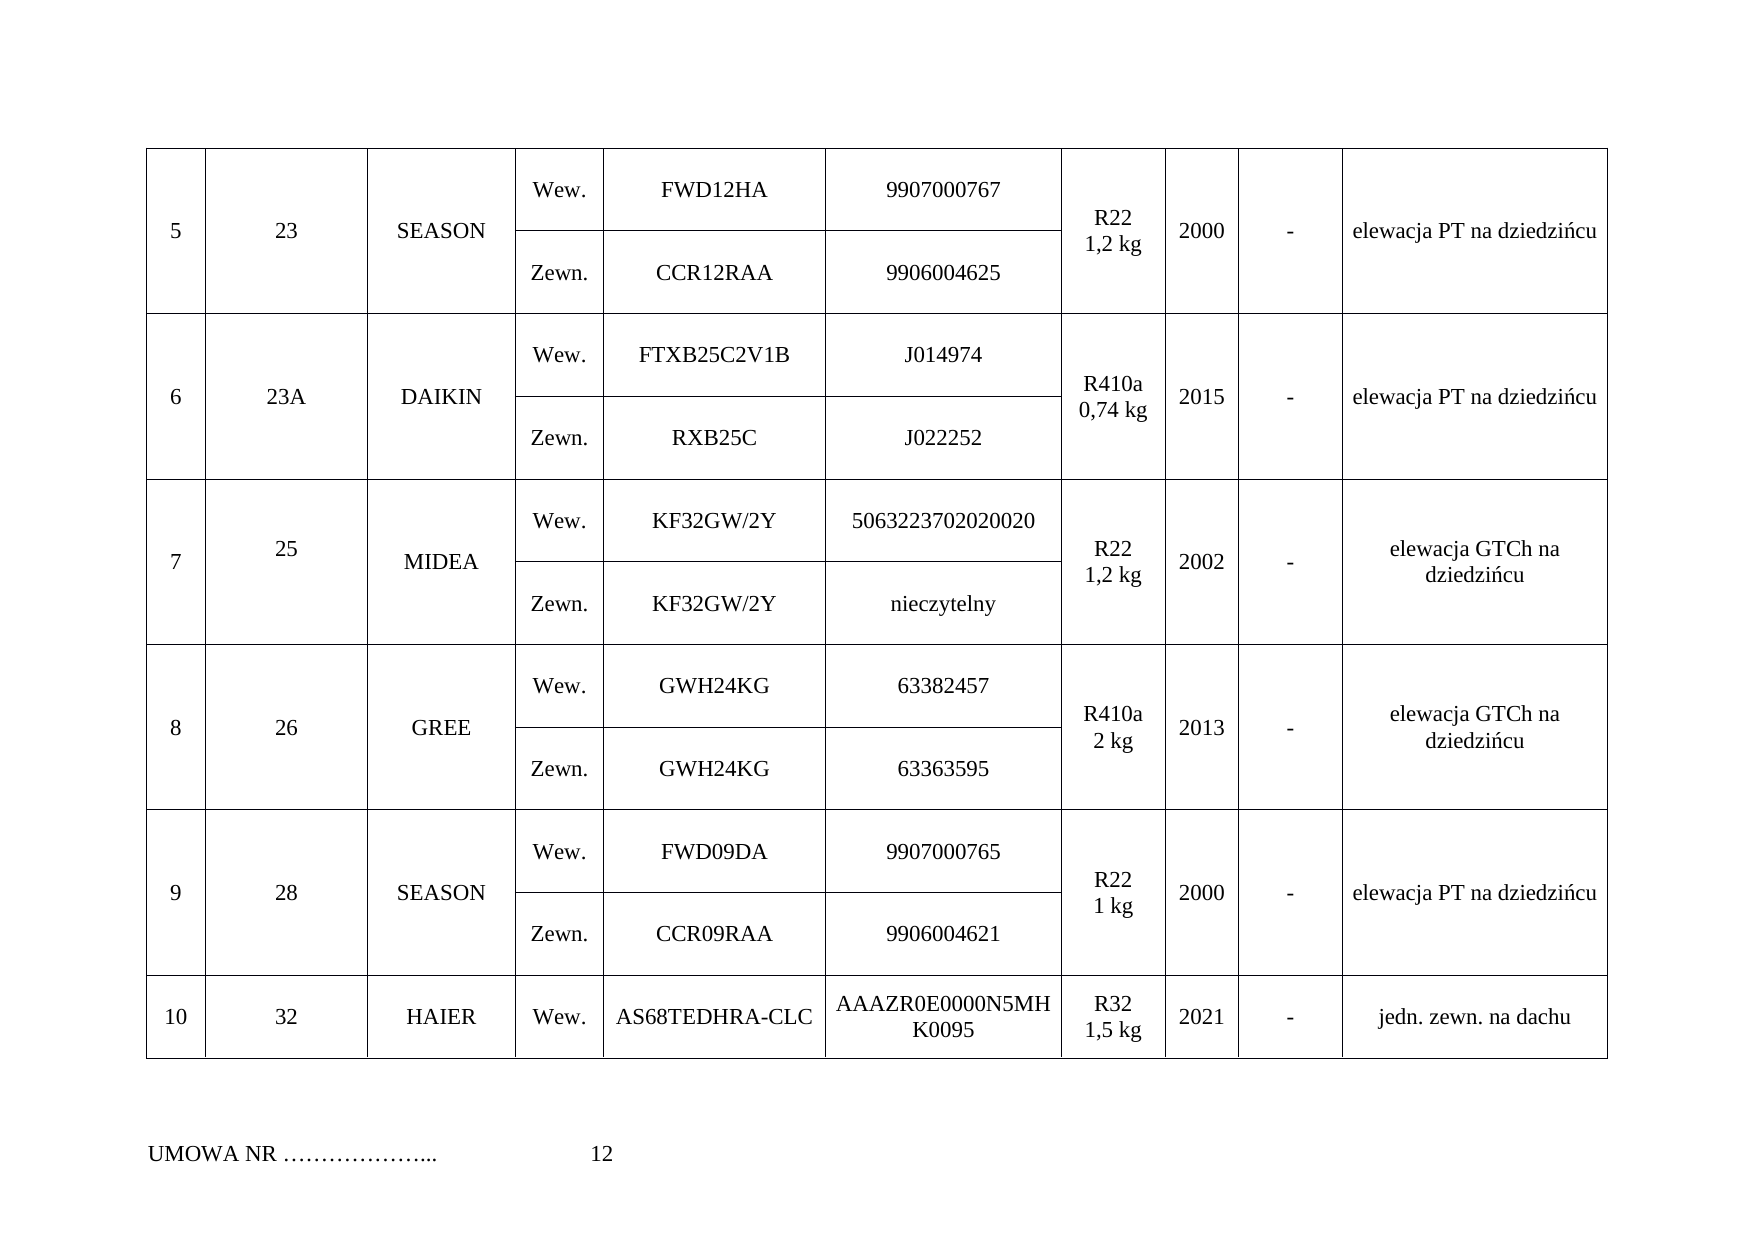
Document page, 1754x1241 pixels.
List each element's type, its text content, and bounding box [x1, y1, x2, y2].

table_cell CCR09RAA [604, 893, 825, 975]
table_cell R22 1 kg [1062, 810, 1165, 975]
table_cell 9907000767 [826, 149, 1061, 230]
table_cell FTXB25C2V1B [604, 314, 825, 396]
table_cell Zewn. [516, 728, 603, 809]
table_cell 9906004625 [826, 231, 1061, 313]
table_cell RXB25C [604, 397, 825, 478]
table_cell 2021 [1166, 976, 1238, 1057]
table_cell Zewn. [516, 231, 603, 313]
table_cell elewacja PT na dziedzińcu [1343, 314, 1607, 478]
table_cell 63382457 [826, 645, 1061, 727]
table_cell Zewn. [516, 397, 603, 478]
table_cell GREE [368, 645, 515, 809]
table_cell Zewn. [516, 562, 603, 644]
table_cell - [1239, 810, 1342, 975]
table_cell 32 [206, 976, 367, 1057]
table_cell KF32GW/2Y [604, 480, 825, 561]
table_cell 28 [206, 810, 367, 975]
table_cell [1343, 149, 1607, 313]
table_cell - [1239, 645, 1342, 809]
table_cell 8 [147, 645, 205, 809]
table_cell R22 1,2 kg [1062, 480, 1165, 644]
table_cell 2000 [1166, 149, 1238, 313]
table_cell Wew. [516, 149, 603, 230]
table_cell 5 [147, 149, 205, 313]
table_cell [1343, 976, 1607, 1057]
table_cell Wew. [516, 314, 603, 396]
table_cell - [1239, 314, 1342, 478]
table_cell FWD12HA [604, 149, 825, 230]
table_cell SEASON [368, 149, 515, 313]
table_cell nieczytelny [826, 562, 1061, 644]
table_cell R22 1,2 kg [1062, 149, 1165, 313]
table_cell MIDEA [368, 480, 515, 644]
table_cell Zewn. [516, 893, 603, 975]
table_cell J022252 [826, 397, 1061, 478]
table_cell R410a 0,74 kg [1062, 314, 1165, 478]
table_cell elewacja GTCh na dziedzińcu [1343, 645, 1607, 809]
table_cell 23A [206, 314, 367, 478]
table_cell 26 [206, 645, 367, 809]
table_cell 2015 [1166, 314, 1238, 478]
table_cell 9906004621 [826, 893, 1061, 975]
table_cell SEASON [368, 810, 515, 975]
table_cell GWH24KG [604, 645, 825, 727]
table_cell 6 [147, 314, 205, 478]
table_cell 9 [147, 810, 205, 975]
table_cell CCR12RAA [604, 231, 825, 313]
table_cell 63363595 [826, 728, 1061, 809]
table_cell 9907000765 [826, 810, 1061, 892]
table_cell FWD09DA [604, 810, 825, 892]
table_cell KF32GW/2Y [604, 562, 825, 644]
table_cell 2002 [1166, 480, 1238, 644]
table_cell - [1239, 149, 1342, 313]
table_cell elewacja GTCh na dziedzińcu [1343, 480, 1607, 644]
table_cell - [1239, 480, 1342, 644]
table_cell Wew. [516, 480, 603, 561]
table_cell Wew. [516, 645, 603, 727]
table_cell 2000 [1166, 810, 1238, 975]
table_cell 25 [206, 480, 367, 644]
table_cell 5063223702020020 [826, 480, 1061, 561]
table_cell R32 1,5 kg [1062, 976, 1165, 1057]
table_cell J014974 [826, 314, 1061, 396]
table_cell 23 [206, 149, 367, 313]
table_cell - [1239, 976, 1342, 1057]
table_cell AS68TEDHRA-CLC [604, 976, 825, 1057]
table_cell elewacja PT na dziedzińcu [1343, 810, 1607, 975]
table_cell AAAZR0E0000N5MHK0095 [826, 976, 1061, 1057]
table_cell HAIER [368, 976, 515, 1057]
table_cell Wew. [516, 976, 603, 1057]
table_cell GWH24KG [604, 728, 825, 809]
table_cell Wew. [516, 810, 603, 892]
table_cell R410a 2 kg [1062, 645, 1165, 809]
table_cell 7 [147, 480, 205, 644]
table_cell DAIKIN [368, 314, 515, 478]
table_cell 2013 [1166, 645, 1238, 809]
table_cell 10 [147, 976, 205, 1057]
